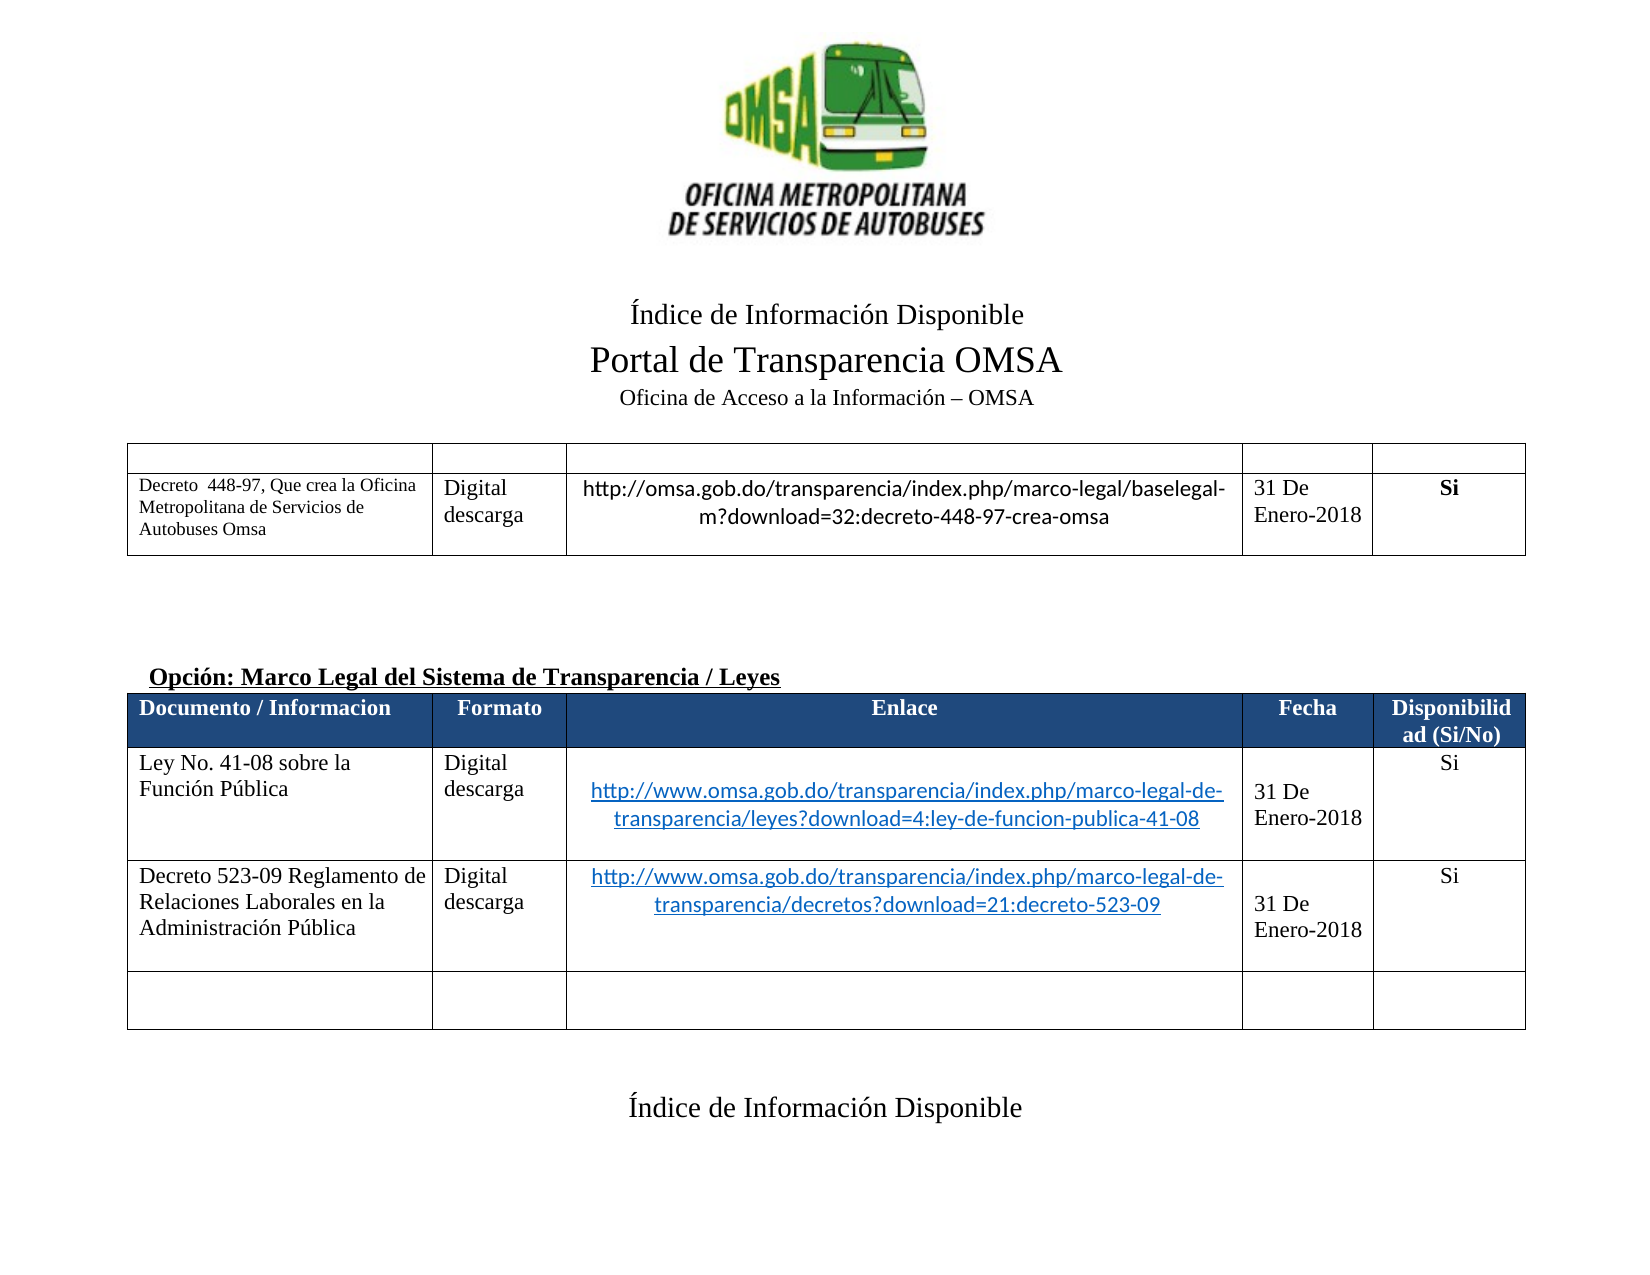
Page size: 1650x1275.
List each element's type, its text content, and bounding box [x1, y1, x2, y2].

table_cell http://omsa.gob.do/transparencia/index.php/marco-legal/baselegal-m?download=32:decreto-448-97-crea-omsa [567, 474, 1242, 555]
table_cell Si [1373, 474, 1525, 555]
table_header [1373, 444, 1525, 472]
table_cell 31 De Enero-2018 [1243, 474, 1372, 555]
table_cell Digital descarga [433, 748, 566, 860]
table_header Formato [433, 694, 566, 747]
table_header [128, 444, 432, 472]
table_cell Digital descarga [433, 474, 566, 555]
table_cell http://www.omsa.gob.do/transparencia/index.php/marco-legal-de-transparencia/decretos?download=21:decreto-523-09 [567, 861, 1242, 971]
table_cell 31 De Enero-2018 [1243, 861, 1373, 971]
text Índice de Información Disponible [194, 1091, 1456, 1124]
table_cell Ley No. 41-08 sobre la Función Pública [128, 748, 432, 860]
subtitle Opción: Marco Legal del Sistema de Transparencia / Leyes [148, 662, 1456, 690]
table_cell [1243, 972, 1373, 1029]
table_header Enlace [567, 694, 1242, 747]
table_cell [128, 972, 432, 1029]
table_header Documento / Informacion [128, 694, 432, 747]
text Oficina de Acceso a la Información – OMSA [150, 384, 1035, 410]
table_cell 31 De Enero-2018 [1243, 748, 1373, 860]
table_header [433, 444, 566, 472]
table_header [1243, 444, 1372, 472]
table_cell Si [1374, 748, 1525, 860]
table_header Disponibilid ad (Si/No) [1374, 694, 1525, 747]
text Índice de Información Disponible [150, 297, 1024, 331]
table_cell Si [1374, 861, 1525, 971]
table_cell [433, 972, 566, 1029]
table_header Fecha [1243, 694, 1373, 747]
table_cell Decreto 523-09 Reglamento de Relaciones Laborales en la Administración Pública [128, 861, 432, 971]
table_cell [1374, 972, 1525, 1029]
text Portal de Transparencia OMSA [150, 337, 1063, 381]
table_cell Decreto 448-97, Que crea la Oficina Metropolitana de Servicios de Autobuses Omsa [128, 474, 432, 555]
table_cell [567, 972, 1242, 1029]
table_cell http://www.omsa.gob.do/transparencia/index.php/marco-legal-de-transparencia/leyes?download=4:ley-de-funcion-publica-41-08 [567, 748, 1242, 860]
table_cell Digital descarga [433, 861, 566, 971]
table_header [567, 444, 1242, 472]
picture [645, 32, 1008, 250]
